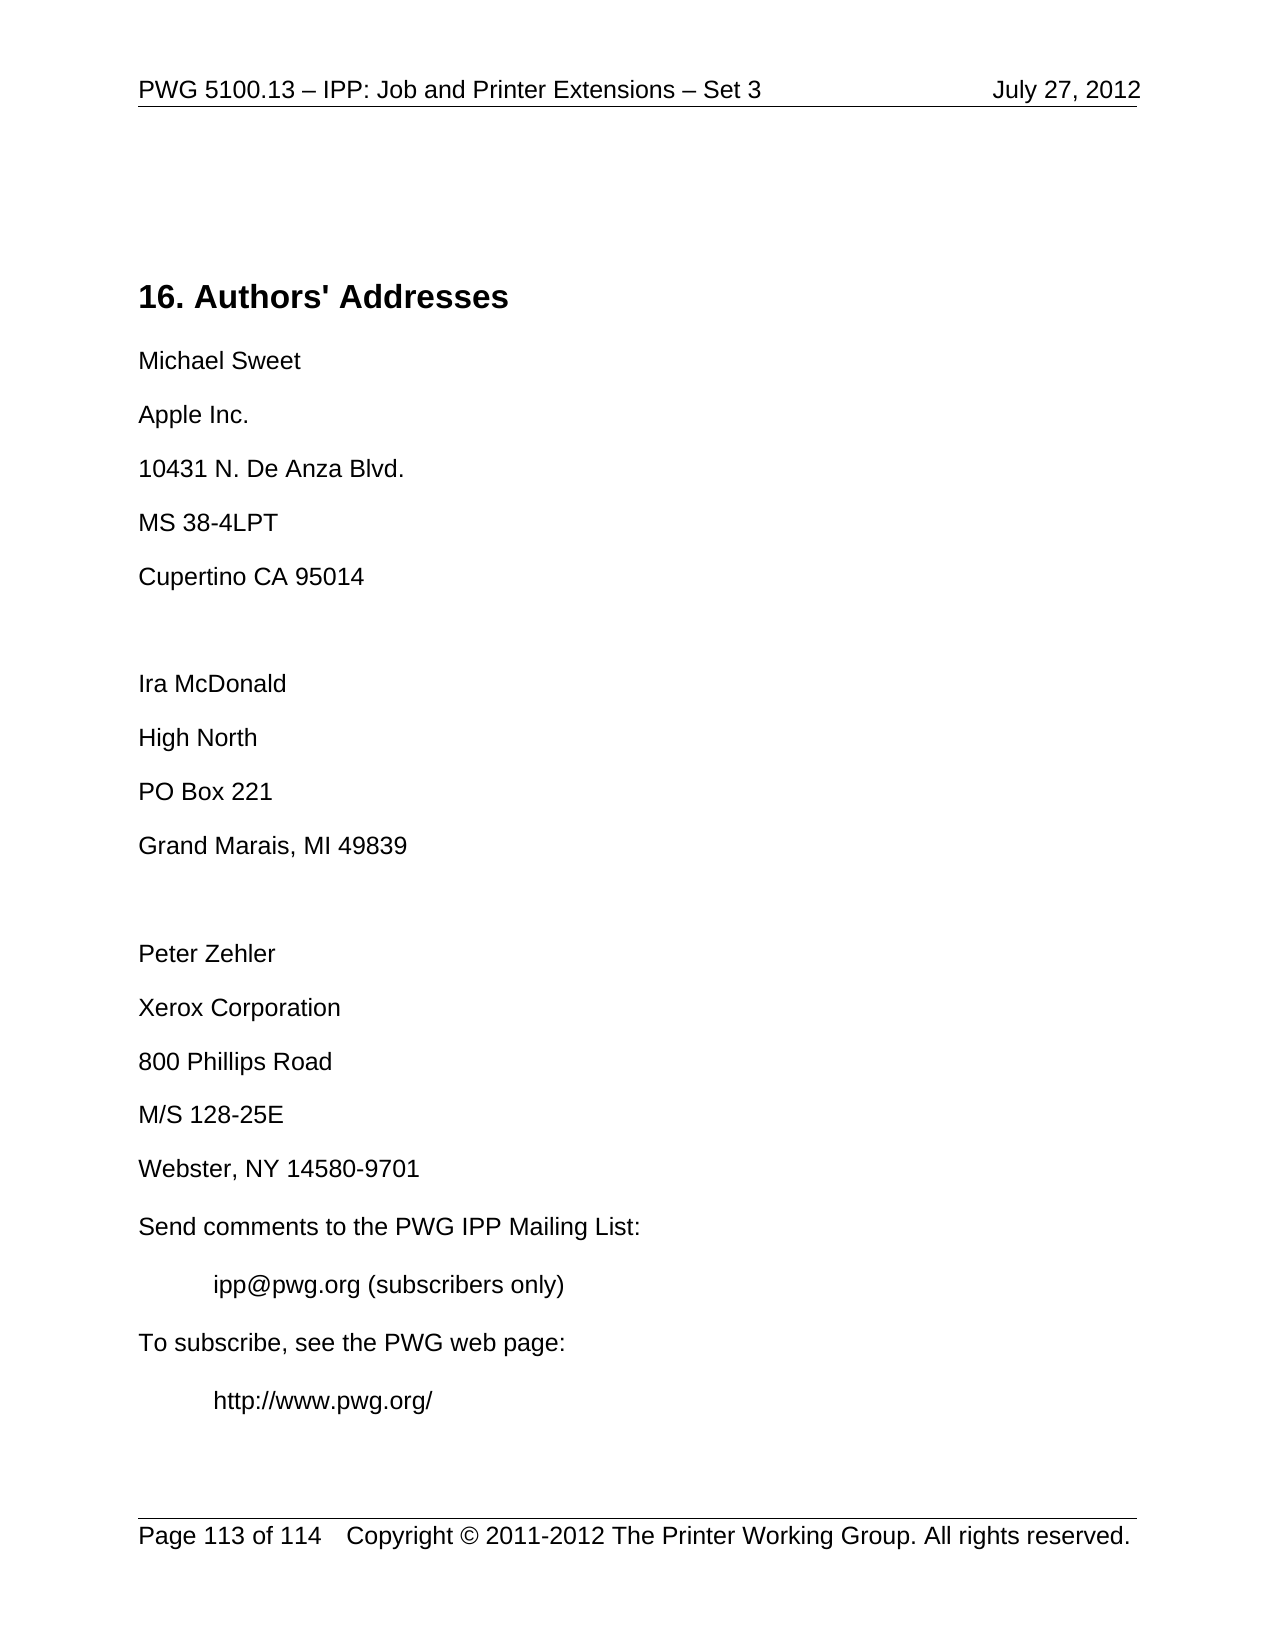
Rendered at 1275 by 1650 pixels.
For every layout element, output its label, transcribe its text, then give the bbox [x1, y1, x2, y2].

text 800 Phillips Road [138, 1046, 1137, 1075]
text Send comments to the PWG IPP Mailing List: [138, 1212, 1137, 1241]
list ipp@pwg.org (subscribers only) [213, 1270, 1137, 1299]
text Cupertino CA 95014 [138, 562, 1137, 591]
text To subscribe, see the PWG web page: [138, 1328, 1137, 1357]
text Authors' Addresses [138, 277, 1137, 316]
text Xerox Corporation [138, 993, 1137, 1021]
text PO Box 221 [138, 777, 1137, 806]
text Peter Zehler [138, 939, 1137, 967]
text Apple Inc. [138, 400, 1137, 429]
list http://www.pwg.org/ [213, 1386, 1137, 1415]
text 10431 N. De Anza Blvd. [138, 454, 1137, 483]
text Michael Sweet [138, 346, 1137, 375]
text High North [138, 723, 1137, 752]
text MS 38-4LPT [138, 508, 1137, 537]
text Grand Marais, MI 49839 [138, 831, 1137, 860]
text Webster, NY 14580-9701 [138, 1154, 1137, 1183]
text Ira McDonald [138, 669, 1137, 698]
text M/S 128-25E [138, 1100, 1137, 1129]
